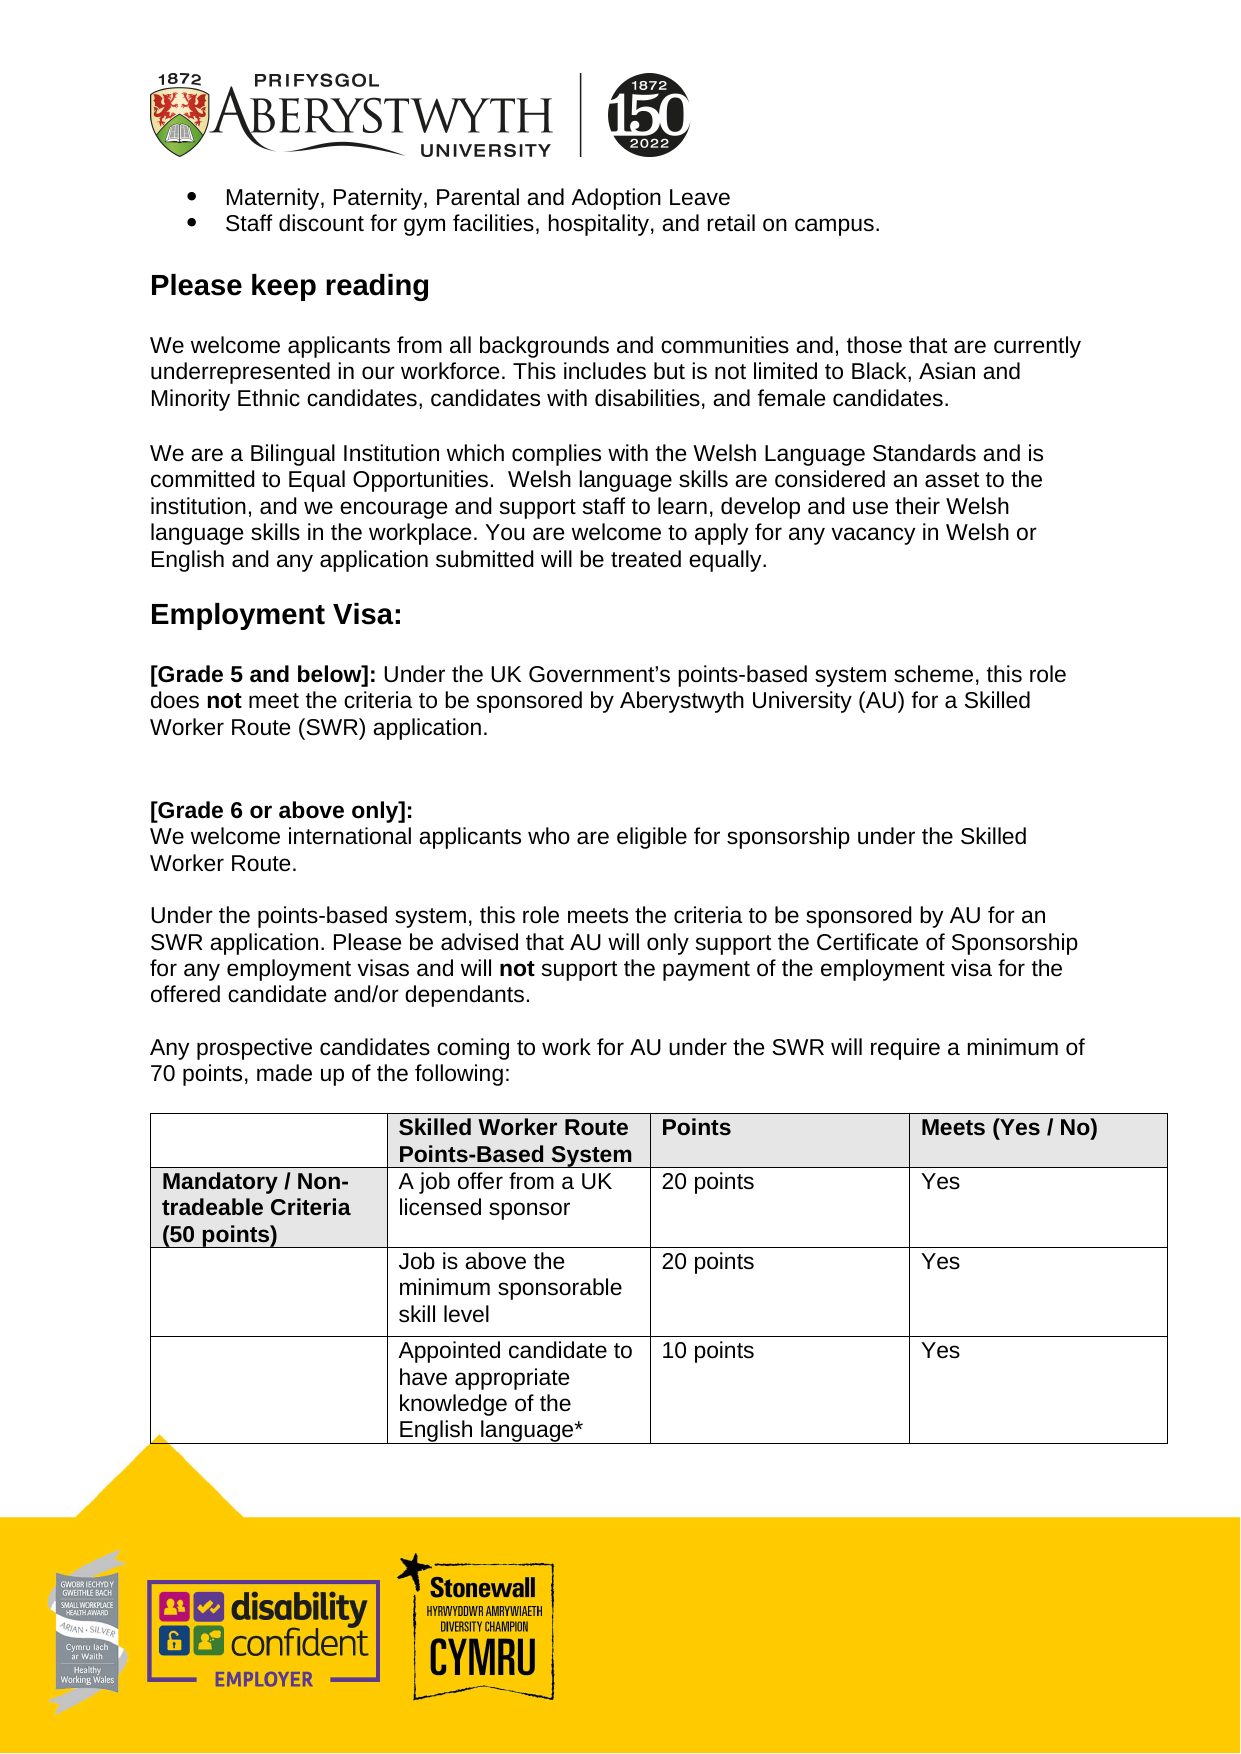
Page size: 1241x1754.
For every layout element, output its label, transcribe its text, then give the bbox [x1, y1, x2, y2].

table_cell Yes [910, 1337, 1167, 1442]
picture [0, 1422, 1241, 1753]
text Please keep reading [150, 268, 1090, 332]
text We welcome applicants from all backgrounds and communities and, those that are currently underrepresented in our workforce. This includes but is not limited to Black, Asian and Minority Ethnic candidates, candidates with disabilities, and female candidates. [150, 332, 1090, 411]
table_cell A job offer from a UK licensed sponsor [388, 1168, 650, 1247]
table_cell [151, 1248, 387, 1336]
table_header Skilled Worker Route Points-Based System [388, 1114, 650, 1167]
table_header Meets (Yes / No) [910, 1114, 1167, 1167]
text [Grade 5 and below]: Under the UK Government’s points-based system scheme, this role does not meet the criteria to be sponsored by Aberystwyth University (AU) for a Skilled Worker Route (SWR) application. [150, 661, 1090, 771]
table_cell Appointed candidate to have appropriate knowledge of the English language* [388, 1337, 650, 1442]
table_cell Job is above the minimum sponsorable skill level [388, 1248, 650, 1336]
text [Grade 6 or above only]: [150, 797, 1090, 823]
table_cell Mandatory / Non-tradeable Criteria (50 points) [151, 1168, 387, 1247]
list Maternity, Paternity, Parental and Adoption Leave [187, 183, 1090, 210]
table_cell Yes [910, 1168, 1167, 1247]
table_cell Yes [910, 1248, 1167, 1336]
text Employment Visa: [150, 597, 1090, 661]
table_header [151, 1114, 387, 1167]
list Staff discount for gym facilities, hospitality, and retail on campus. [187, 210, 1090, 268]
table_cell 20 points [651, 1168, 909, 1247]
table_cell 20 points [651, 1248, 909, 1336]
text We are a Bilingual Institution which complies with the Welsh Language Standards and is committed to Equal Opportunities. Welsh language skills are considered an asset to the institution, and we encourage and support staff to learn, develop and use their Welsh language skills in the workplace. You are welcome to apply for any vacancy in Welsh or English and any application submitted will be treated equally. [150, 440, 1090, 572]
text Under the points-based system, this role meets the criteria to be sponsored by AU for an SWR application. Please be advised that AU will only support the Certificate of Sponsorship for any employment visas and will not support the payment of the employment visa for the offered candidate and/or dependants. [150, 902, 1090, 1008]
table_header Points [651, 1114, 909, 1167]
table_cell 10 points [651, 1337, 909, 1442]
picture [150, 73, 691, 157]
text We welcome international applicants who are eligible for sponsorship under the Skilled Worker Route. [150, 823, 1090, 876]
text Any prospective candidates coming to work for AU under the SWR will require a minimum of 70 points, made up of the following: [150, 1034, 1090, 1087]
table_cell [151, 1337, 387, 1442]
